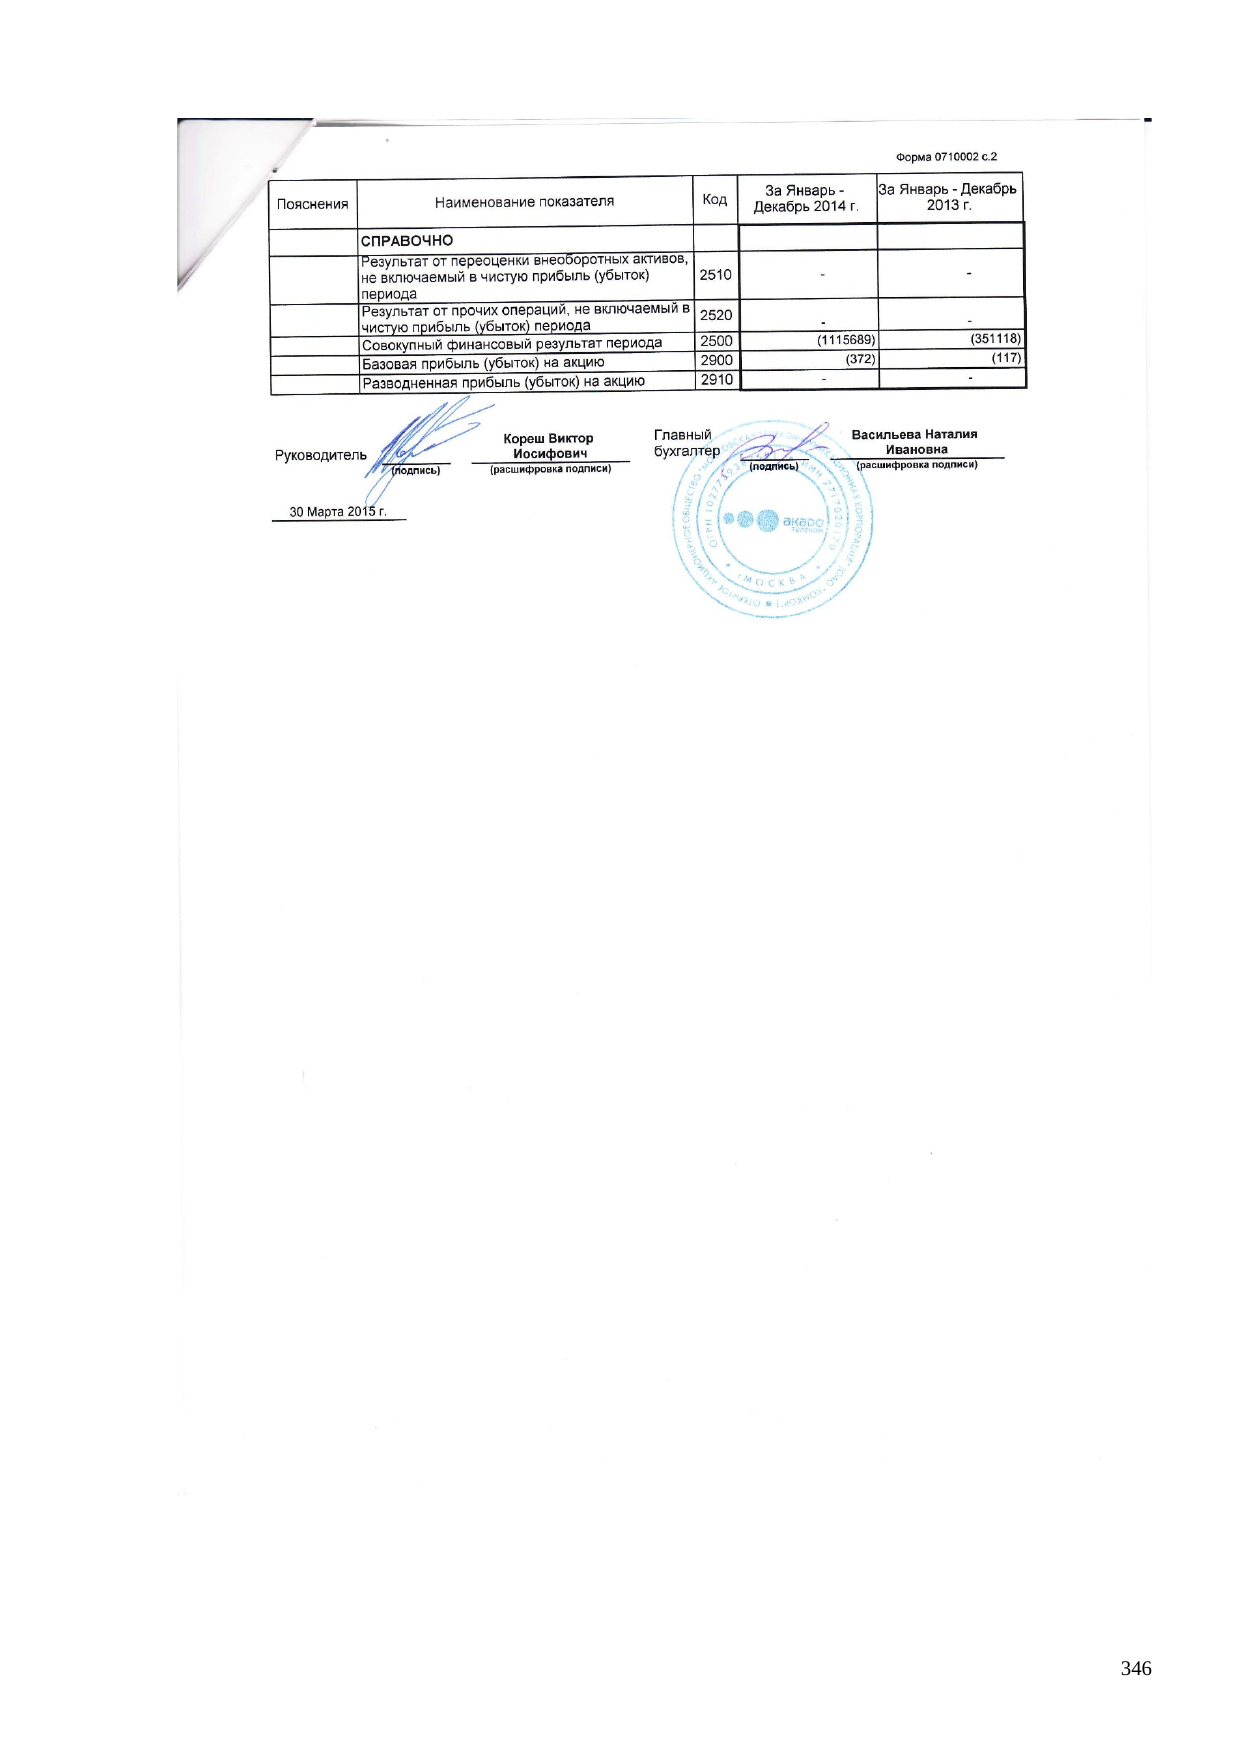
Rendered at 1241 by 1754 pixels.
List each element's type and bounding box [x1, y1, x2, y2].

picture [177, 118, 1152, 1496]
